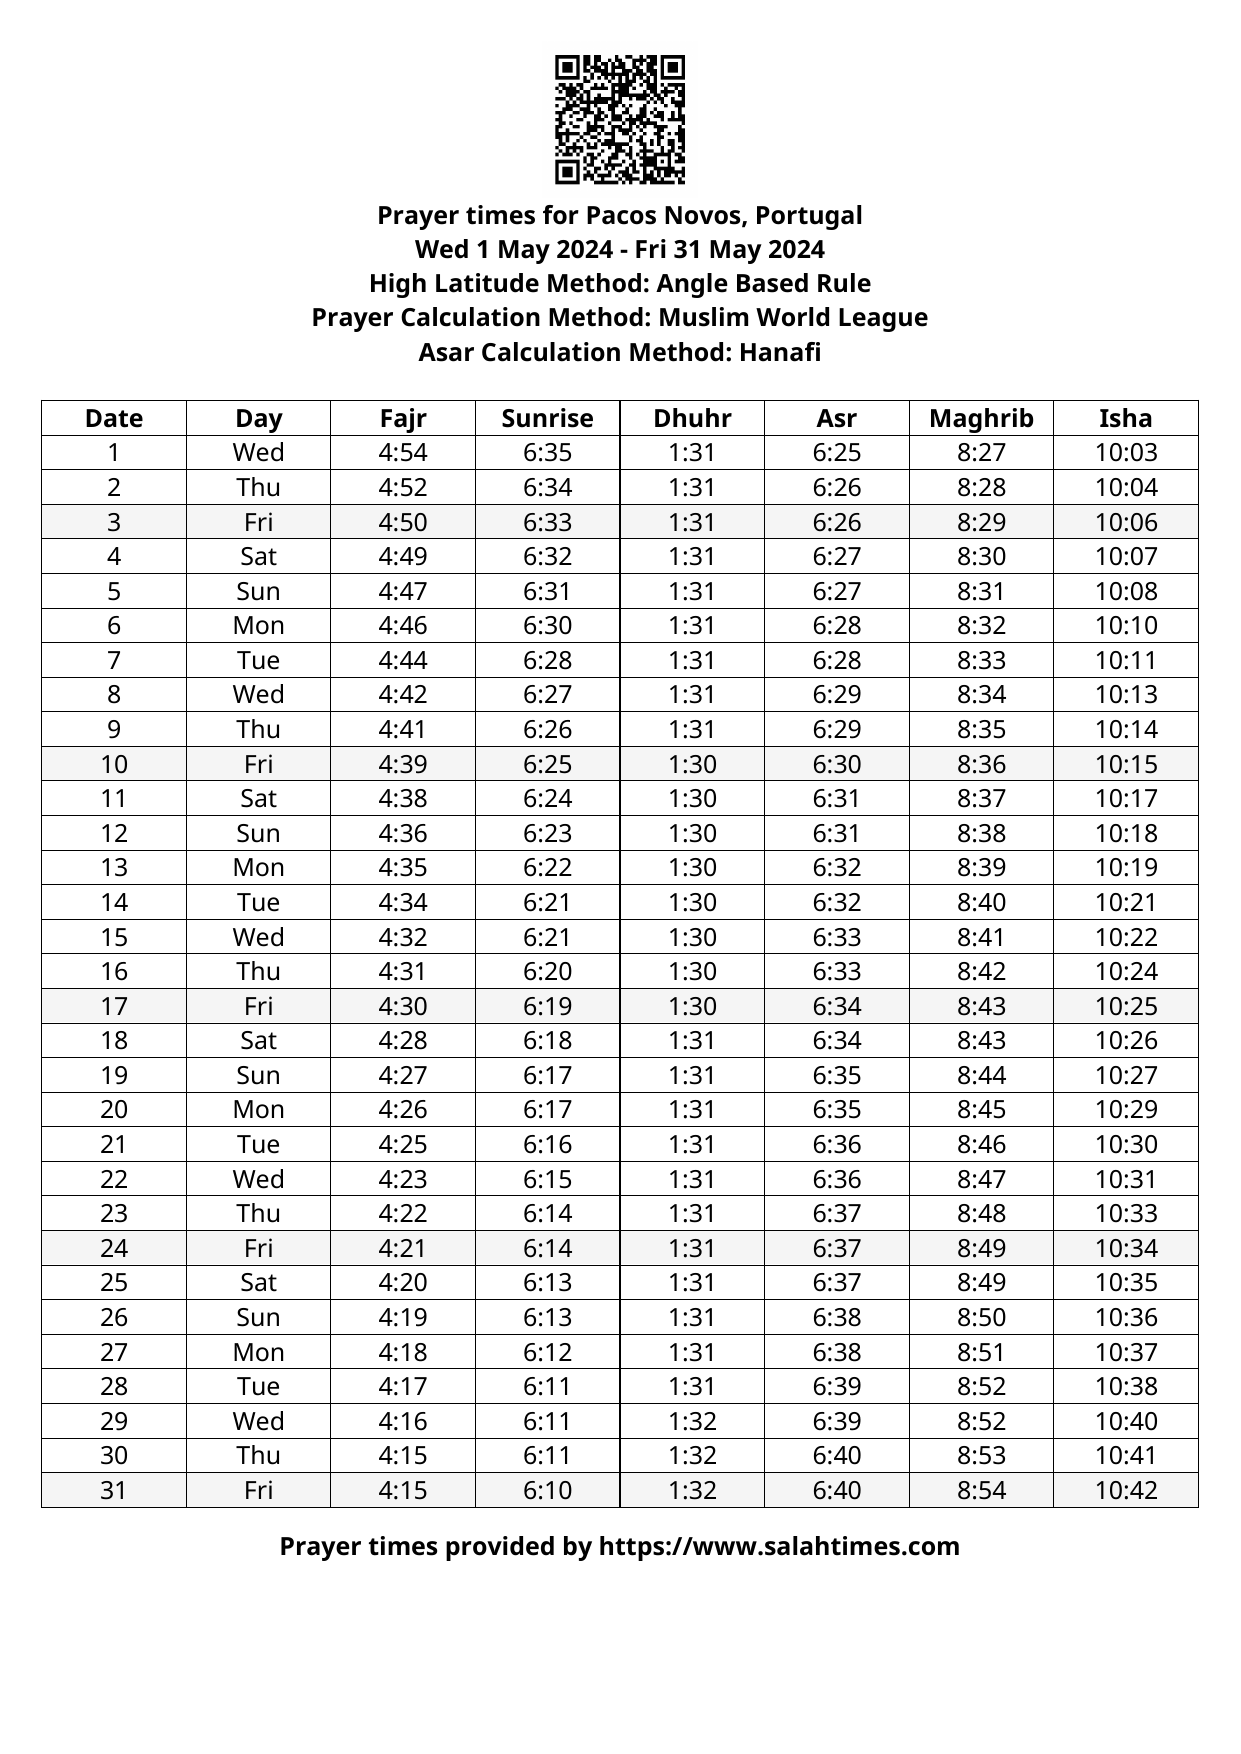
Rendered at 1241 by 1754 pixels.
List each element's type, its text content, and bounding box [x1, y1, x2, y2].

table_cell 10:24 [1054, 954, 1198, 988]
table_cell 4:25 [331, 1127, 475, 1161]
table_cell 6:24 [476, 781, 619, 815]
table_cell 10:11 [1054, 643, 1198, 677]
table_cell 19 [42, 1058, 186, 1092]
table_cell 8:32 [910, 609, 1053, 642]
table_cell 4:32 [331, 920, 475, 953]
table_cell 4:31 [331, 954, 475, 988]
table_cell 6:30 [476, 609, 619, 642]
table_cell 8:50 [910, 1300, 1053, 1334]
table_cell 4:46 [331, 609, 475, 642]
table_cell 27 [42, 1335, 186, 1368]
table_cell 10:40 [1054, 1404, 1198, 1437]
table_cell 6:38 [765, 1300, 909, 1334]
table_cell 8:43 [910, 1024, 1053, 1057]
table_cell 6:17 [476, 1058, 619, 1092]
table_cell 29 [42, 1404, 186, 1437]
table_cell 6:26 [476, 712, 619, 746]
table_cell 1:30 [621, 747, 764, 780]
table_cell 6:18 [476, 1024, 619, 1057]
table_cell 6:26 [765, 505, 909, 538]
table_cell Sun [187, 1058, 330, 1092]
table_cell 4:23 [331, 1162, 475, 1195]
table_cell 4:19 [331, 1300, 475, 1334]
table_cell 6:30 [765, 747, 909, 780]
table_cell 6:23 [476, 816, 619, 849]
table_header Date [42, 401, 186, 434]
table_cell 4:22 [331, 1196, 475, 1230]
table_cell 6:13 [476, 1266, 619, 1299]
table_cell 1:31 [621, 1127, 764, 1161]
table_cell 12 [42, 816, 186, 849]
table_cell 8:48 [910, 1196, 1053, 1230]
table_cell Sat [187, 539, 330, 573]
table_cell 7 [42, 643, 186, 677]
table_cell 8:51 [910, 1335, 1053, 1368]
table_cell 30 [42, 1439, 186, 1472]
table_cell Mon [187, 1335, 330, 1368]
table_cell 4:44 [331, 643, 475, 677]
table_cell Sat [187, 781, 330, 815]
table_header Isha [1054, 401, 1198, 434]
table_cell 1:31 [621, 1266, 764, 1299]
table_cell 4:15 [331, 1439, 475, 1472]
table_cell 6:39 [765, 1404, 909, 1437]
table_cell 10:35 [1054, 1266, 1198, 1299]
table_cell 6:22 [476, 851, 619, 884]
table_cell 6:19 [476, 989, 619, 1022]
table_cell 8:47 [910, 1162, 1053, 1195]
table_cell 8:39 [910, 851, 1053, 884]
table_cell 8:40 [910, 885, 1053, 919]
table_cell 1:30 [621, 954, 764, 988]
text High Latitude Method: Angle Based Rule [42, 266, 1198, 300]
table_header Dhuhr [621, 401, 764, 434]
table_cell 6:36 [765, 1162, 909, 1195]
table_cell 21 [42, 1127, 186, 1161]
table_cell Mon [187, 1093, 330, 1126]
table_cell 6:34 [476, 470, 619, 504]
table_cell 10:33 [1054, 1196, 1198, 1230]
table_cell 1:30 [621, 885, 764, 919]
table_cell 10:14 [1054, 712, 1198, 746]
table_cell 1:31 [621, 1335, 764, 1368]
table_cell 8:52 [910, 1369, 1053, 1403]
table_cell 6:27 [476, 678, 619, 711]
table_cell 1:32 [621, 1439, 764, 1472]
table_cell 1:32 [621, 1473, 764, 1507]
table_cell 8:46 [910, 1127, 1053, 1161]
text Asar Calculation Method: Hanafi [42, 334, 1198, 368]
table_cell 1:31 [621, 678, 764, 711]
table_cell 4:28 [331, 1024, 475, 1057]
table_cell Sat [187, 1266, 330, 1299]
table_cell 6:38 [765, 1335, 909, 1368]
table_cell 4:15 [331, 1473, 475, 1507]
table_cell 8:33 [910, 643, 1053, 677]
table_cell Thu [187, 1196, 330, 1230]
table_cell 8:28 [910, 470, 1053, 504]
table_cell 1:31 [621, 1231, 764, 1264]
table_cell 10:37 [1054, 1335, 1198, 1368]
table_cell 4:50 [331, 505, 475, 538]
table_cell 4:35 [331, 851, 475, 884]
table_cell 10:21 [1054, 885, 1198, 919]
table_cell 4:49 [331, 539, 475, 573]
table_cell 6:35 [765, 1058, 909, 1092]
table_cell 4:47 [331, 574, 475, 607]
table_cell Fri [187, 989, 330, 1022]
table_cell 8:34 [910, 678, 1053, 711]
table_cell 23 [42, 1196, 186, 1230]
table_cell Fri [187, 1231, 330, 1264]
table_cell 6:31 [476, 574, 619, 607]
table_cell 28 [42, 1369, 186, 1403]
table_cell 1:31 [621, 1162, 764, 1195]
text Prayer Calculation Method: Muslim World League [42, 300, 1198, 334]
table_cell 8:43 [910, 989, 1053, 1022]
table_cell 3 [42, 505, 186, 538]
table_cell 6:16 [476, 1127, 619, 1161]
table_cell 10:06 [1054, 505, 1198, 538]
table_cell 6:13 [476, 1300, 619, 1334]
table_cell 4:17 [331, 1369, 475, 1403]
table_cell 6:35 [476, 436, 619, 469]
table_cell 6:28 [765, 609, 909, 642]
table_cell 8:49 [910, 1231, 1053, 1264]
table_cell 10:31 [1054, 1162, 1198, 1195]
table_cell Wed [187, 1404, 330, 1437]
table_cell 6:15 [476, 1162, 619, 1195]
table_cell 14 [42, 885, 186, 919]
table_cell 6:34 [765, 1024, 909, 1057]
table_cell 10:38 [1054, 1369, 1198, 1403]
table_cell 1 [42, 436, 186, 469]
table_cell 4:36 [331, 816, 475, 849]
table_cell 4:20 [331, 1266, 475, 1299]
table_header Fajr [331, 401, 475, 434]
table_cell 10:08 [1054, 574, 1198, 607]
picture [542, 41, 699, 198]
table_cell 1:30 [621, 920, 764, 953]
table_cell 4:34 [331, 885, 475, 919]
table_cell Sun [187, 1300, 330, 1334]
table_cell Wed [187, 1162, 330, 1195]
table_header Asr [765, 401, 909, 434]
table_cell 6:20 [476, 954, 619, 988]
table_cell 1:31 [621, 539, 764, 573]
table_cell Sun [187, 816, 330, 849]
table_cell 1:30 [621, 989, 764, 1022]
table_cell 6:36 [765, 1127, 909, 1161]
table_cell Fri [187, 505, 330, 538]
table_cell 6:39 [765, 1369, 909, 1403]
table_cell 6:32 [765, 851, 909, 884]
table_cell 4:39 [331, 747, 475, 780]
table_cell 6:27 [765, 574, 909, 607]
table_cell 8:44 [910, 1058, 1053, 1092]
table_cell 10:03 [1054, 436, 1198, 469]
table_cell 6:40 [765, 1473, 909, 1507]
text Prayer times provided by https://www.salahtimes.com [42, 1528, 1198, 1563]
table_cell 8:52 [910, 1404, 1053, 1437]
table_cell Wed [187, 678, 330, 711]
table_cell 31 [42, 1473, 186, 1507]
table_cell 6:21 [476, 885, 619, 919]
table_cell 1:31 [621, 712, 764, 746]
table_cell Wed [187, 920, 330, 953]
table_cell 6:29 [765, 678, 909, 711]
table_cell Mon [187, 851, 330, 884]
table_cell 1:31 [621, 643, 764, 677]
table_cell 8:54 [910, 1473, 1053, 1507]
table_cell 11 [42, 781, 186, 815]
table_cell 8:42 [910, 954, 1053, 988]
table_cell 6:32 [765, 885, 909, 919]
table_cell 4:54 [331, 436, 475, 469]
table_cell Tue [187, 885, 330, 919]
table_cell 6:29 [765, 712, 909, 746]
table_cell 10:13 [1054, 678, 1198, 711]
table_cell 2 [42, 470, 186, 504]
table_cell 10:29 [1054, 1093, 1198, 1126]
table_cell 10 [42, 747, 186, 780]
table_cell 10:36 [1054, 1300, 1198, 1334]
table_cell 6:14 [476, 1196, 619, 1230]
table_cell 10:41 [1054, 1439, 1198, 1472]
table_cell 4:52 [331, 470, 475, 504]
table_cell 13 [42, 851, 186, 884]
table_cell 4:26 [331, 1093, 475, 1126]
table_cell 10:19 [1054, 851, 1198, 884]
table_cell 4:27 [331, 1058, 475, 1092]
table_cell 8:31 [910, 574, 1053, 607]
table_cell 4 [42, 539, 186, 573]
table_cell Sat [187, 1024, 330, 1057]
table_cell Thu [187, 954, 330, 988]
table_cell Sun [187, 574, 330, 607]
table_cell 10:07 [1054, 539, 1198, 573]
table_cell 1:31 [621, 1093, 764, 1126]
table_cell 1:31 [621, 505, 764, 538]
table_cell 6:31 [765, 816, 909, 849]
table_cell 9 [42, 712, 186, 746]
table_cell 10:34 [1054, 1231, 1198, 1264]
table_cell 10:42 [1054, 1473, 1198, 1507]
table_cell 8:41 [910, 920, 1053, 953]
table_cell 6:11 [476, 1404, 619, 1437]
table_cell Thu [187, 470, 330, 504]
table_cell 6:26 [765, 470, 909, 504]
table_cell Thu [187, 1439, 330, 1472]
table_cell 6:31 [765, 781, 909, 815]
table_cell 6:37 [765, 1266, 909, 1299]
table_cell 10:17 [1054, 781, 1198, 815]
table_cell 8:36 [910, 747, 1053, 780]
table_cell 1:31 [621, 1058, 764, 1092]
table_cell 8:27 [910, 436, 1053, 469]
table_cell 6:37 [765, 1196, 909, 1230]
table_cell 15 [42, 920, 186, 953]
table_cell 4:41 [331, 712, 475, 746]
table_cell 6:33 [765, 954, 909, 988]
table_cell 10:04 [1054, 470, 1198, 504]
table_cell 1:30 [621, 781, 764, 815]
table_cell 8:38 [910, 816, 1053, 849]
table_cell 6:28 [765, 643, 909, 677]
table_cell 17 [42, 989, 186, 1022]
table_cell 10:25 [1054, 989, 1198, 1022]
table_cell 6:40 [765, 1439, 909, 1472]
table_cell 24 [42, 1231, 186, 1264]
table_cell 6 [42, 609, 186, 642]
table_cell 6:32 [476, 539, 619, 573]
table_cell Fri [187, 1473, 330, 1507]
table_header Day [187, 401, 330, 434]
table_cell 8:45 [910, 1093, 1053, 1126]
table_cell 1:31 [621, 436, 764, 469]
table_cell 8:37 [910, 781, 1053, 815]
table_cell 10:15 [1054, 747, 1198, 780]
table_cell 10:22 [1054, 920, 1198, 953]
table_cell 1:32 [621, 1404, 764, 1437]
table_cell 1:31 [621, 1196, 764, 1230]
table_cell 6:28 [476, 643, 619, 677]
table_cell Tue [187, 1127, 330, 1161]
table_cell 10:18 [1054, 816, 1198, 849]
table_cell 26 [42, 1300, 186, 1334]
table_header Sunrise [476, 401, 619, 434]
table_cell 1:30 [621, 816, 764, 849]
table_cell 6:33 [765, 920, 909, 953]
table_cell Mon [187, 609, 330, 642]
table_cell 1:31 [621, 1024, 764, 1057]
table_cell 6:33 [476, 505, 619, 538]
table_cell 20 [42, 1093, 186, 1126]
table_cell 1:31 [621, 574, 764, 607]
table_cell 25 [42, 1266, 186, 1299]
table_cell 6:14 [476, 1231, 619, 1264]
table_cell 10:27 [1054, 1058, 1198, 1092]
table_cell 6:10 [476, 1473, 619, 1507]
table_cell Tue [187, 1369, 330, 1403]
table_cell Wed [187, 436, 330, 469]
table_cell 6:35 [765, 1093, 909, 1126]
table_cell 4:21 [331, 1231, 475, 1264]
table_cell 4:16 [331, 1404, 475, 1437]
text Prayer times for Pacos Novos, Portugal [42, 198, 1198, 232]
table_cell 18 [42, 1024, 186, 1057]
table_cell Thu [187, 712, 330, 746]
table_header Maghrib [910, 401, 1053, 434]
table_cell 16 [42, 954, 186, 988]
table_cell 4:42 [331, 678, 475, 711]
table_cell 1:31 [621, 609, 764, 642]
table_cell 8:49 [910, 1266, 1053, 1299]
table_cell 6:25 [765, 436, 909, 469]
table_cell 1:30 [621, 851, 764, 884]
table_cell 8:53 [910, 1439, 1053, 1472]
table_cell 22 [42, 1162, 186, 1195]
table_cell 6:11 [476, 1439, 619, 1472]
table_cell 6:21 [476, 920, 619, 953]
table_cell 10:30 [1054, 1127, 1198, 1161]
text Wed 1 May 2024 - Fri 31 May 2024 [42, 232, 1198, 266]
table_cell 8:35 [910, 712, 1053, 746]
table_cell 8:29 [910, 505, 1053, 538]
table_cell 1:31 [621, 1369, 764, 1403]
table_cell 6:27 [765, 539, 909, 573]
table_cell 1:31 [621, 1300, 764, 1334]
table_cell 1:31 [621, 470, 764, 504]
table_cell 10:26 [1054, 1024, 1198, 1057]
table_cell 6:34 [765, 989, 909, 1022]
table_cell 6:12 [476, 1335, 619, 1368]
table_cell 5 [42, 574, 186, 607]
table_cell 6:25 [476, 747, 619, 780]
table_cell Fri [187, 747, 330, 780]
table_cell 8:30 [910, 539, 1053, 573]
table_cell Tue [187, 643, 330, 677]
table_cell 6:11 [476, 1369, 619, 1403]
table_cell 10:10 [1054, 609, 1198, 642]
table_cell 4:38 [331, 781, 475, 815]
table_cell 6:17 [476, 1093, 619, 1126]
table_cell 4:30 [331, 989, 475, 1022]
table_cell 4:18 [331, 1335, 475, 1368]
table_cell 8 [42, 678, 186, 711]
table_cell 6:37 [765, 1231, 909, 1264]
